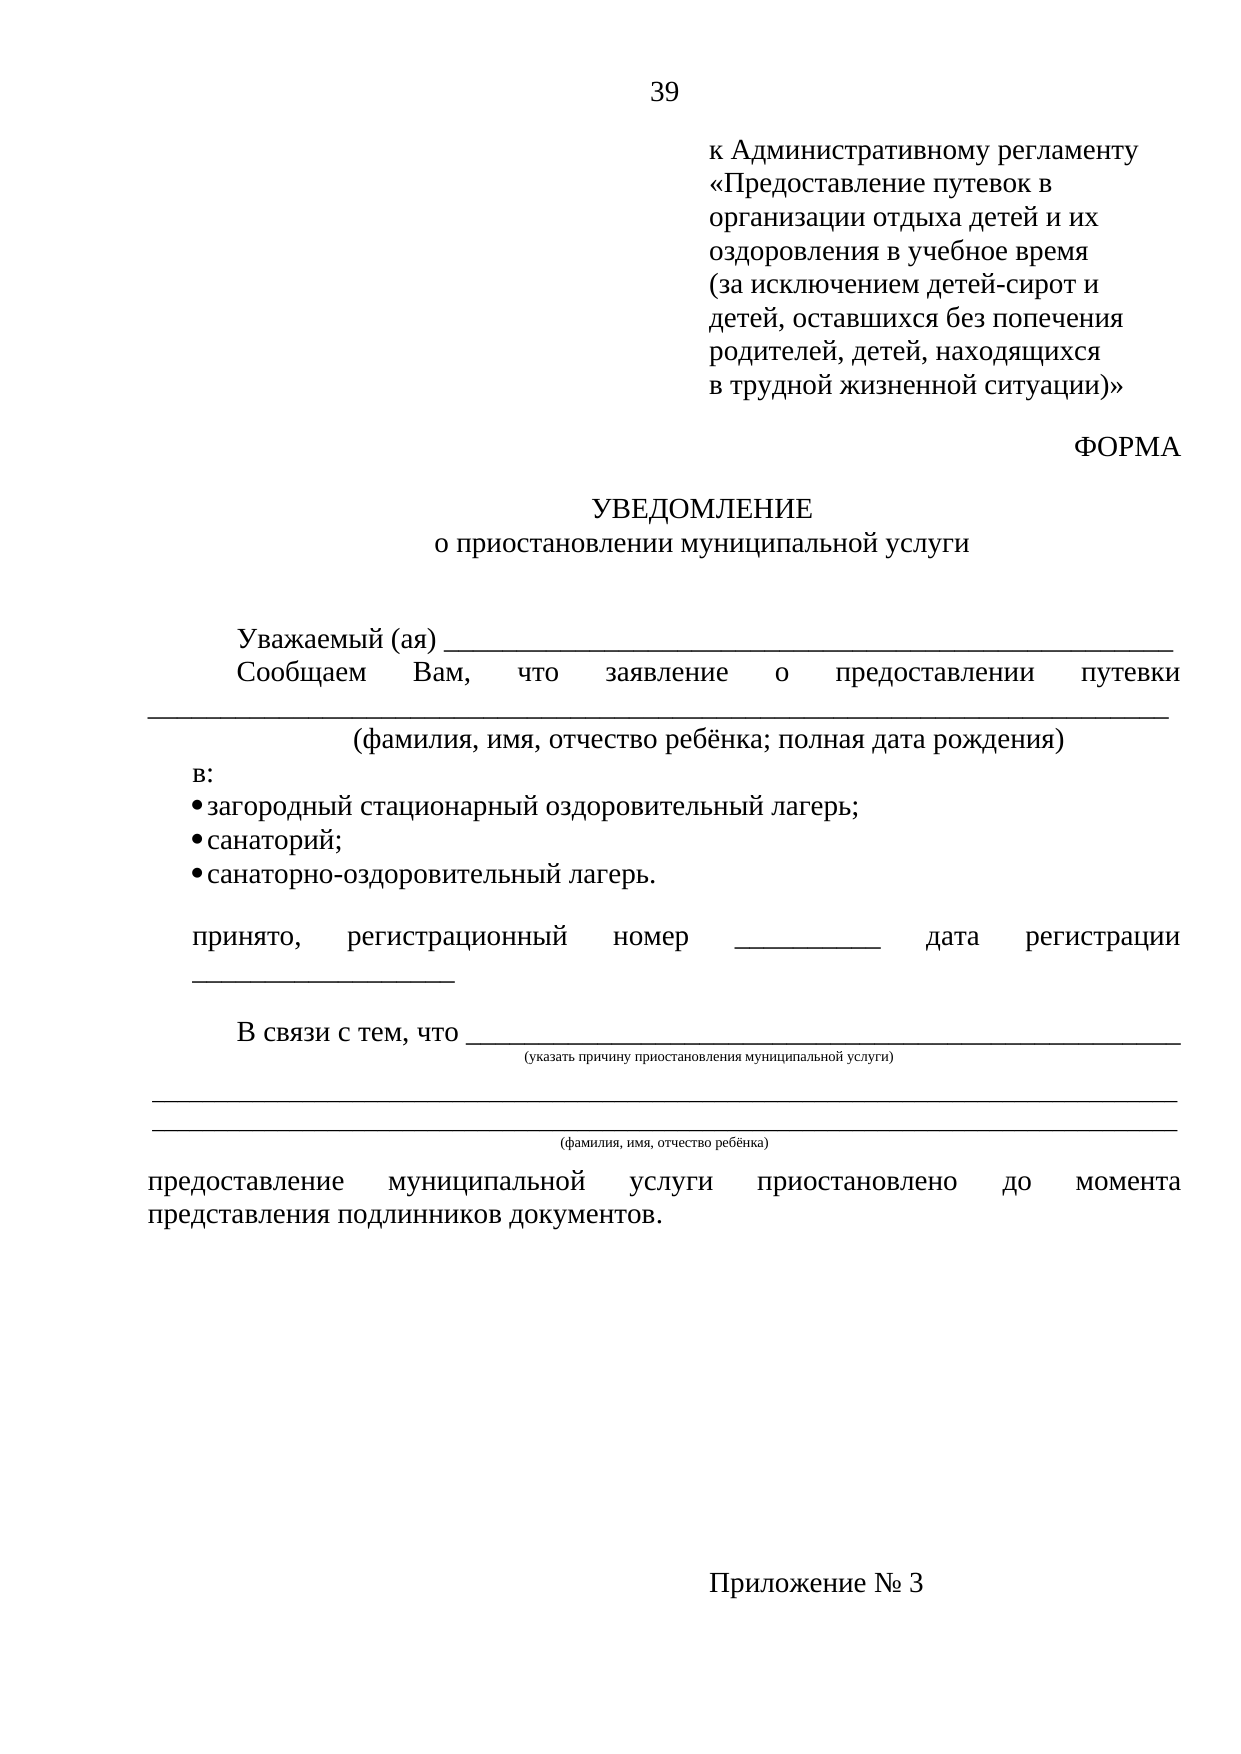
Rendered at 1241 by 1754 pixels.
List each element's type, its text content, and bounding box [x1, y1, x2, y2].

text Сообщаем Вам, что заявление о предоставлении путевки ______________________________________________________________________ [148, 654, 1181, 721]
text (фамилия, имя, отчество ребёнка; полная дата рождения) [148, 721, 1181, 755]
text ФОРМА [148, 429, 1181, 463]
list санаторий; [148, 822, 1181, 856]
list загородный стационарный оздоровительный лагерь; [148, 788, 1181, 822]
text предоставление муниципальной услуги приостановлено до момента представления подлинников документов. [148, 1163, 1181, 1230]
text (указать причину приостановления муниципальной услуги) ____________________________________________________________________________________________________________________________________________________________________ [148, 1048, 1181, 1134]
text В связи с тем, что _________________________________________________ [148, 1014, 1181, 1048]
text принято, регистрационный номер __________ дата регистрации __________________ [192, 918, 1181, 985]
text о приостановлении муниципальной услуги [148, 525, 1181, 558]
text к Административному регламенту «Предоставление путевок в организации отдыха детей и их оздоровления в учебное время (за исключением детей-сирот и детей, оставшихся без попечения родителей, детей, находящихся в трудной жизненной ситуации)» [709, 132, 1181, 400]
text Приложение № 3 [148, 1565, 1181, 1599]
text в: [148, 755, 1181, 788]
text (фамилия, имя, отчество ребёнка) [148, 1134, 1181, 1163]
text Уважаемый (ая) __________________________________________________ [148, 621, 1181, 654]
list санаторно-оздоровительный лагерь. [148, 856, 1181, 889]
text УВЕДОМЛЕНИЕ [148, 491, 1181, 525]
